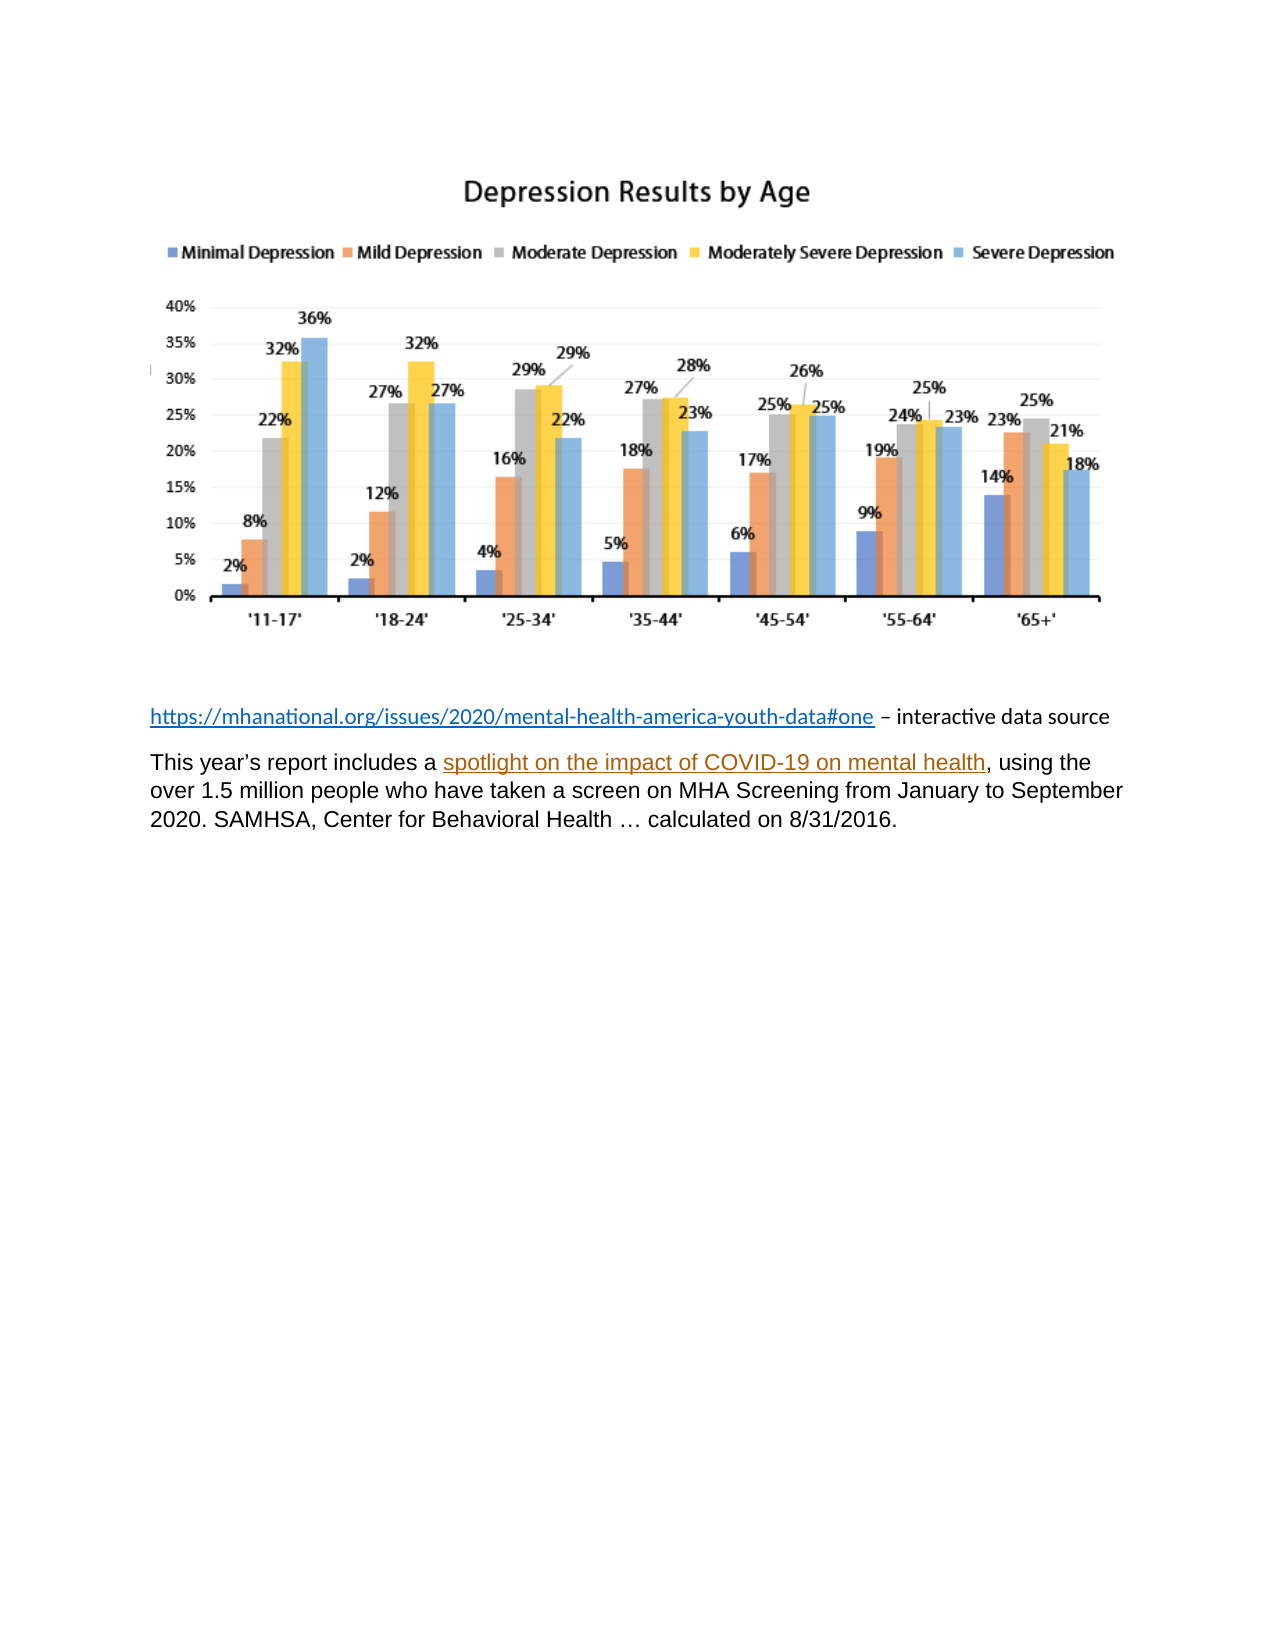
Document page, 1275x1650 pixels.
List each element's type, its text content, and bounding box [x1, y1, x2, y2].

text https://mhanational.org/issues/2020/mental-health-america-youth-data#one – interactive data source [150, 702, 1125, 730]
text This year’s report includes a spotlight on the impact of COVID-19 on mental health, using the over 1.5 million people who have taken a screen on MHA Screening from January to September 2020. SAMHSA, Center for Behavioral Health … calculated on 8/31/2016. [150, 749, 1125, 832]
picture [150, 150, 1125, 637]
